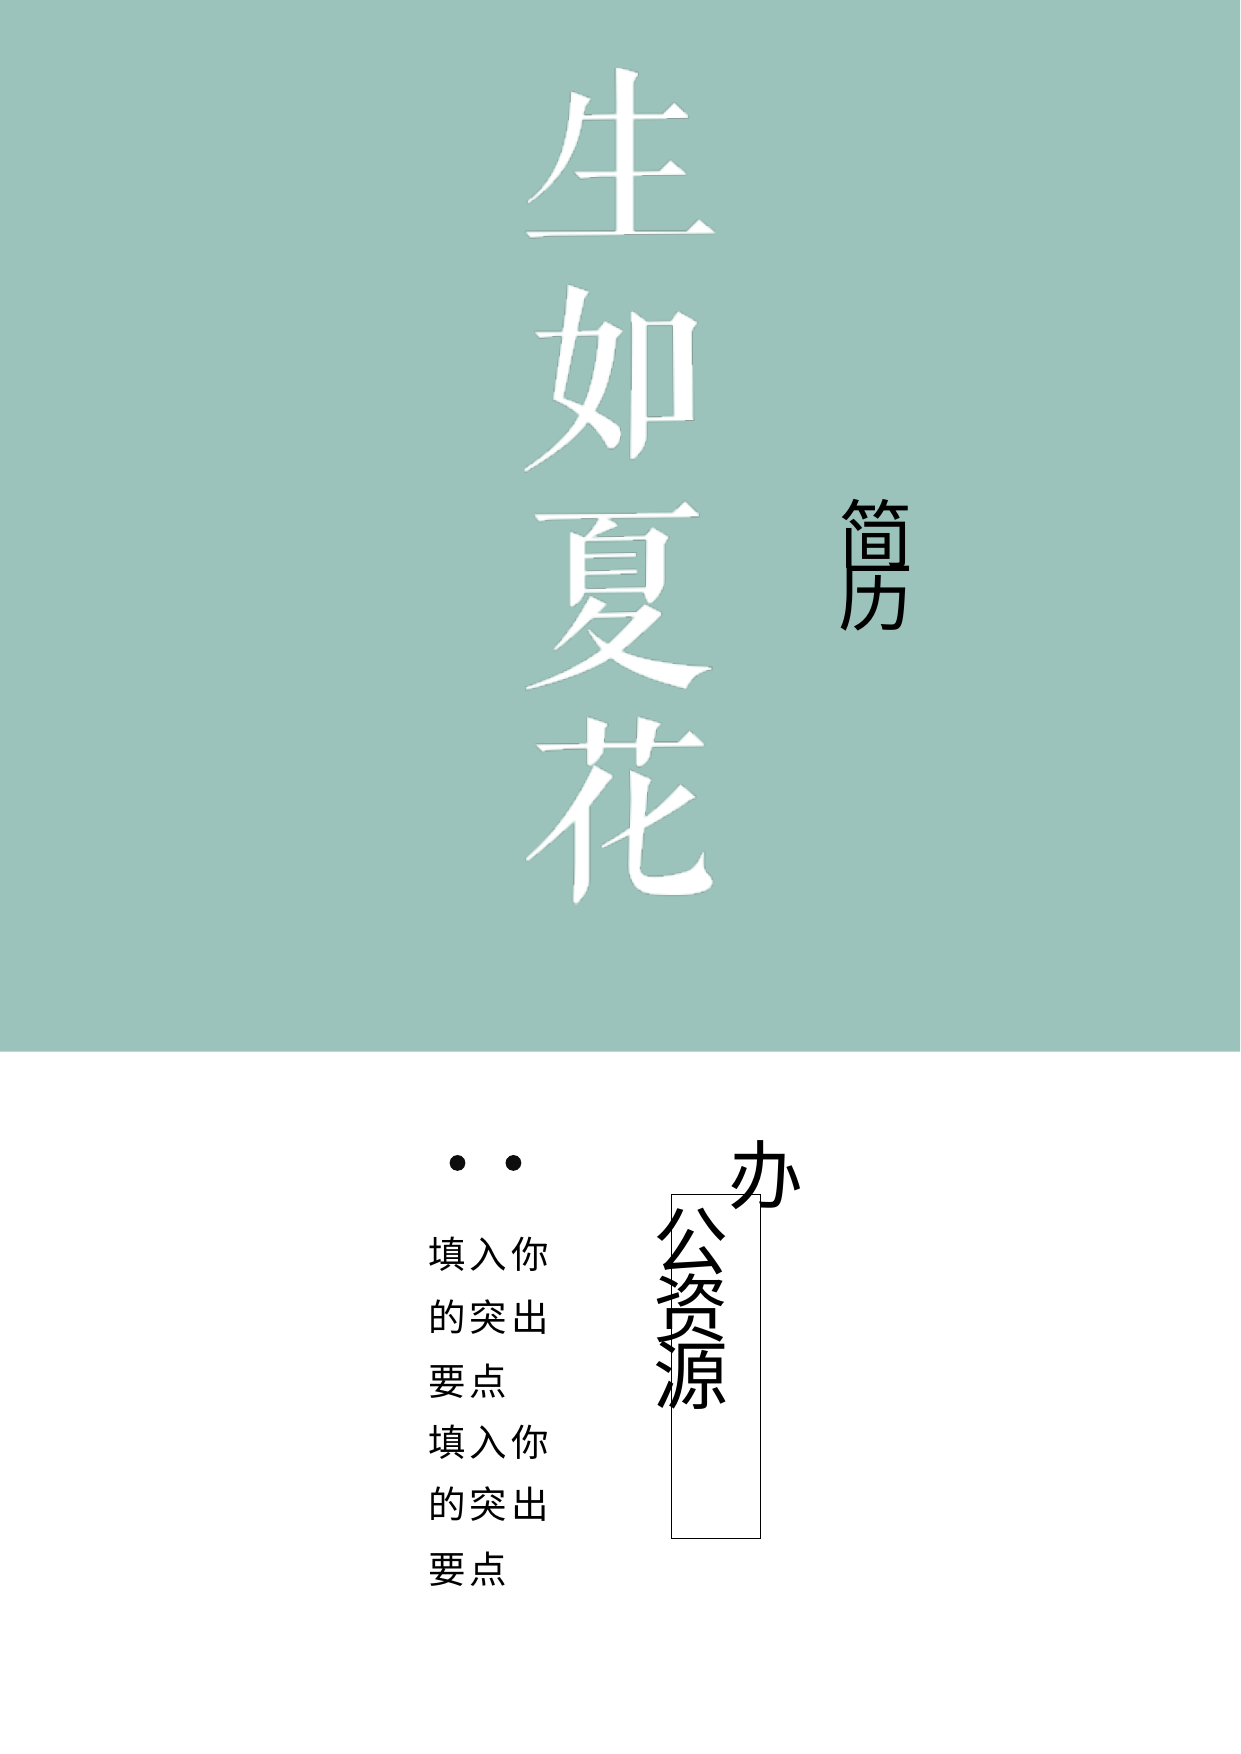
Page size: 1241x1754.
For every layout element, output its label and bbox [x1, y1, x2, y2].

picture [524, 68, 716, 905]
